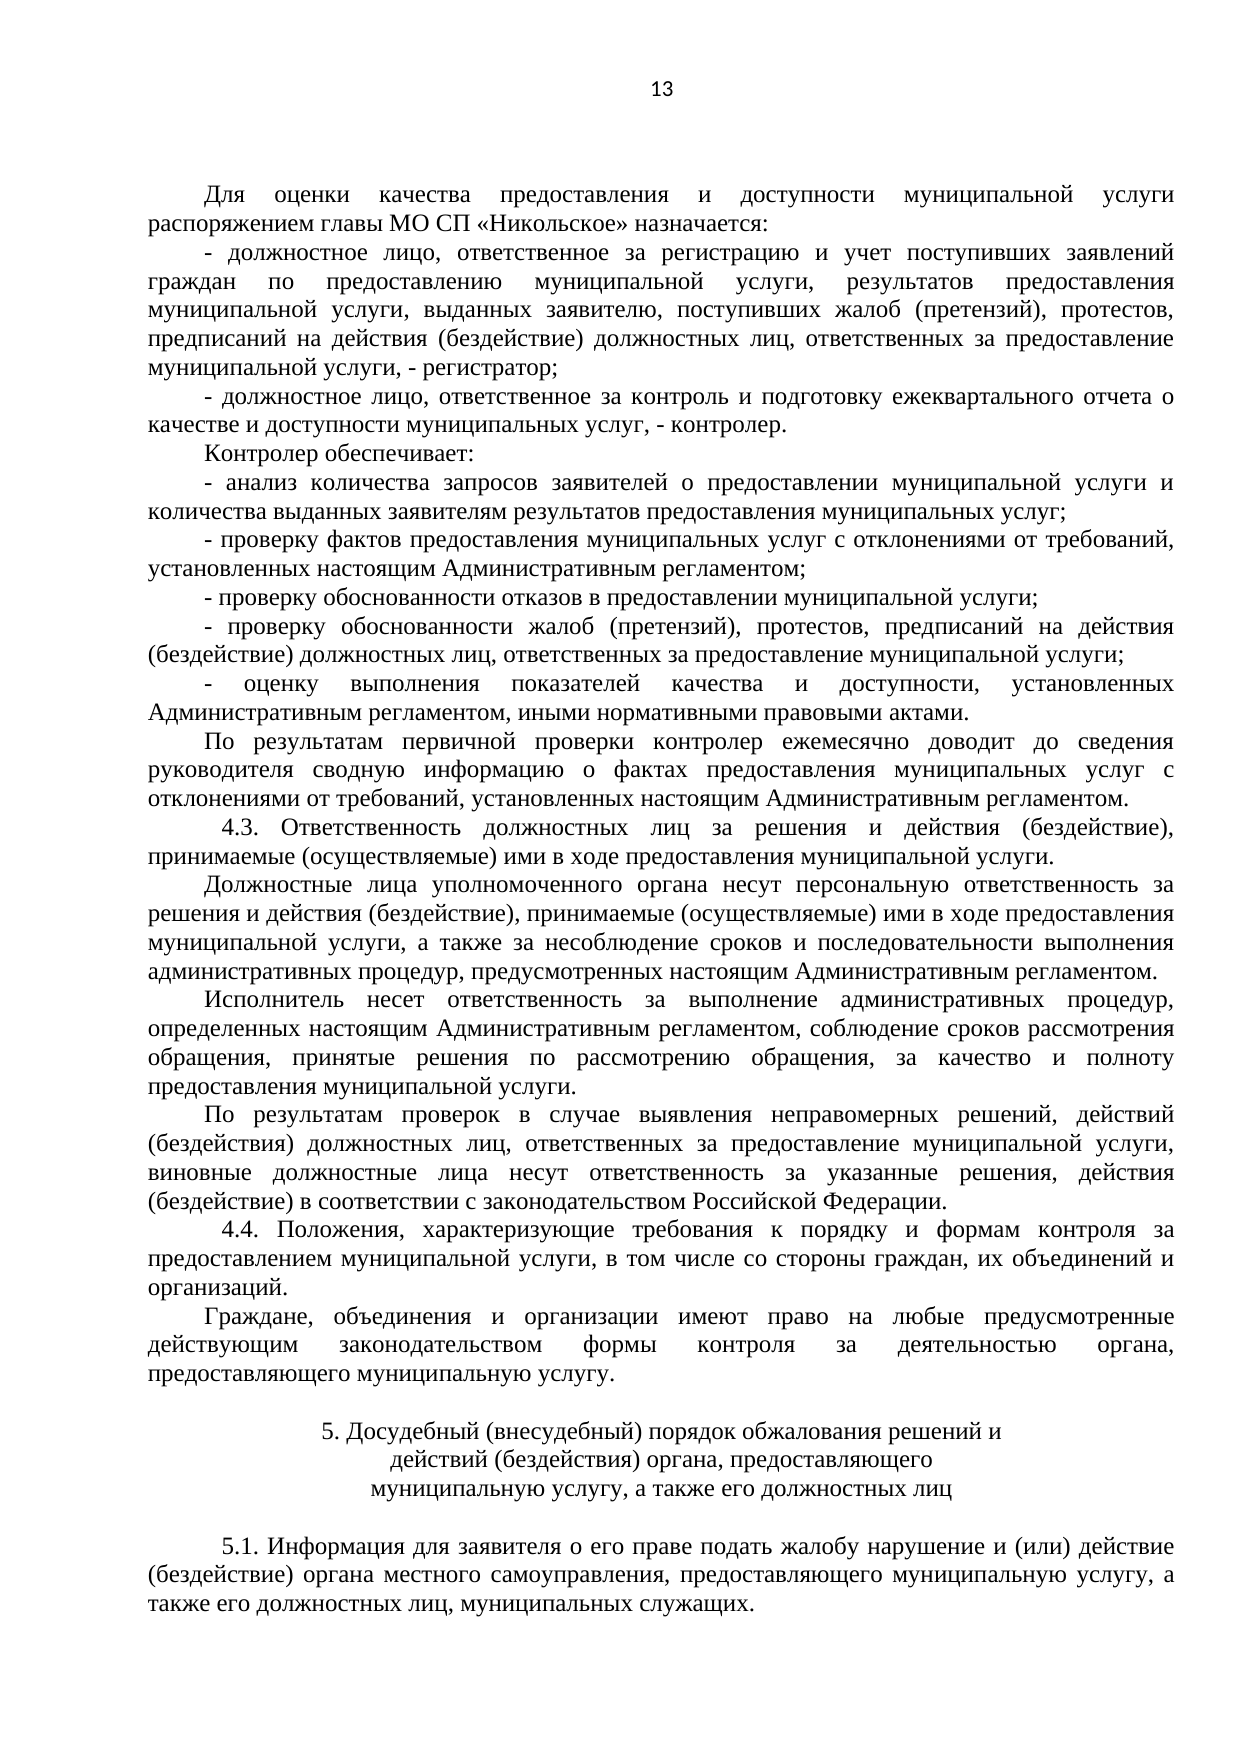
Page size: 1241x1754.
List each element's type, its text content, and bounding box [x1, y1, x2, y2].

text 4.4. Положения, характеризующие требования к порядку и формам контроля за предоставлением муниципальной услуги, в том числе со стороны граждан, их объединений и организаций. [148, 1214, 1175, 1301]
text - оценку выполнения показателей качества и доступности, установленных Административным регламентом, иными нормативными правовыми актами. [148, 668, 1175, 726]
text - проверку фактов предоставления муниципальных услуг с отклонениями от требований, установленных настоящим Административным регламентом; [148, 524, 1175, 582]
text - должностное лицо, ответственное за регистрацию и учет поступивших заявлений граждан по предоставлению муниципальной услуги, результатов предоставления муниципальной услуги, выданных заявителю, поступивших жалоб (претензий), протестов, предписаний на действия (бездействие) должностных лиц, ответственных за предоставление муниципальной услуги, - регистратор; [148, 237, 1175, 381]
text Контролер обеспечивает: [148, 438, 1175, 467]
text Исполнитель несет ответственность за выполнение административных процедур, определенных настоящим Административным регламентом, соблюдение сроков рассмотрения обращения, принятые решения по рассмотрению обращения, за качество и полноту предоставления муниципальной услуги. [148, 984, 1175, 1099]
text По результатам первичной проверки контролер ежемесячно доводит до сведения руководителя сводную информацию о фактах предоставления муниципальных услуг с отклонениями от требований, установленных настоящим Административным регламентом. [148, 726, 1175, 812]
text действий (бездействия) органа, предоставляющего [148, 1444, 1175, 1473]
text Граждане, объединения и организации имеют право на любые предусмотренные действующим законодательством формы контроля за деятельностью органа, предоставляющего муниципальную услугу. [148, 1301, 1175, 1387]
text - проверку обоснованности жалоб (претензий), протестов, предписаний на действия (бездействие) должностных лиц, ответственных за предоставление муниципальной услуги; [148, 611, 1175, 668]
text муниципальную услугу, а также его должностных лиц [148, 1473, 1175, 1502]
text - проверку обоснованности отказов в предоставлении муниципальной услуги; [148, 582, 1175, 611]
text Для оценки качества предоставления и доступности муниципальной услуги распоряжением главы МО СП «Никольское» назначается: [148, 179, 1175, 237]
text - анализ количества запросов заявителей о предоставлении муниципальной услуги и количества выданных заявителям результатов предоставления муниципальных услуг; [148, 467, 1175, 524]
text Должностные лица уполномоченного органа несут персональную ответственность за решения и действия (бездействие), принимаемые (осуществляемые) ими в ходе предоставления муниципальной услуги, а также за несоблюдение сроков и последовательности выполнения административных процедур, предусмотренных настоящим Административным регламентом. [148, 869, 1175, 984]
text По результатам проверок в случае выявления неправомерных решений, действий (бездействия) должностных лиц, ответственных за предоставление муниципальной услуги, виновные должностные лица несут ответственность за указанные решения, действия (бездействие) в соответствии с законодательством Российской Федерации. [148, 1099, 1175, 1214]
text - должностное лицо, ответственное за контроль и подготовку ежеквартального отчета о качестве и доступности муниципальных услуг, - контролер. [148, 381, 1175, 438]
text 4.3. Ответственность должностных лиц за решения и действия (бездействие), принимаемые (осуществляемые) ими в ходе предоставления муниципальной услуги. [148, 812, 1175, 869]
text 5.1. Информация для заявителя о его праве подать жалобу нарушение и (или) действие (бездействие) органа местного самоуправления, предоставляющего муниципальную услугу, а также его должностных лиц, муниципальных служащих. [148, 1531, 1175, 1617]
text 5. Досудебный (внесудебный) порядок обжалования решений и [148, 1416, 1175, 1444]
